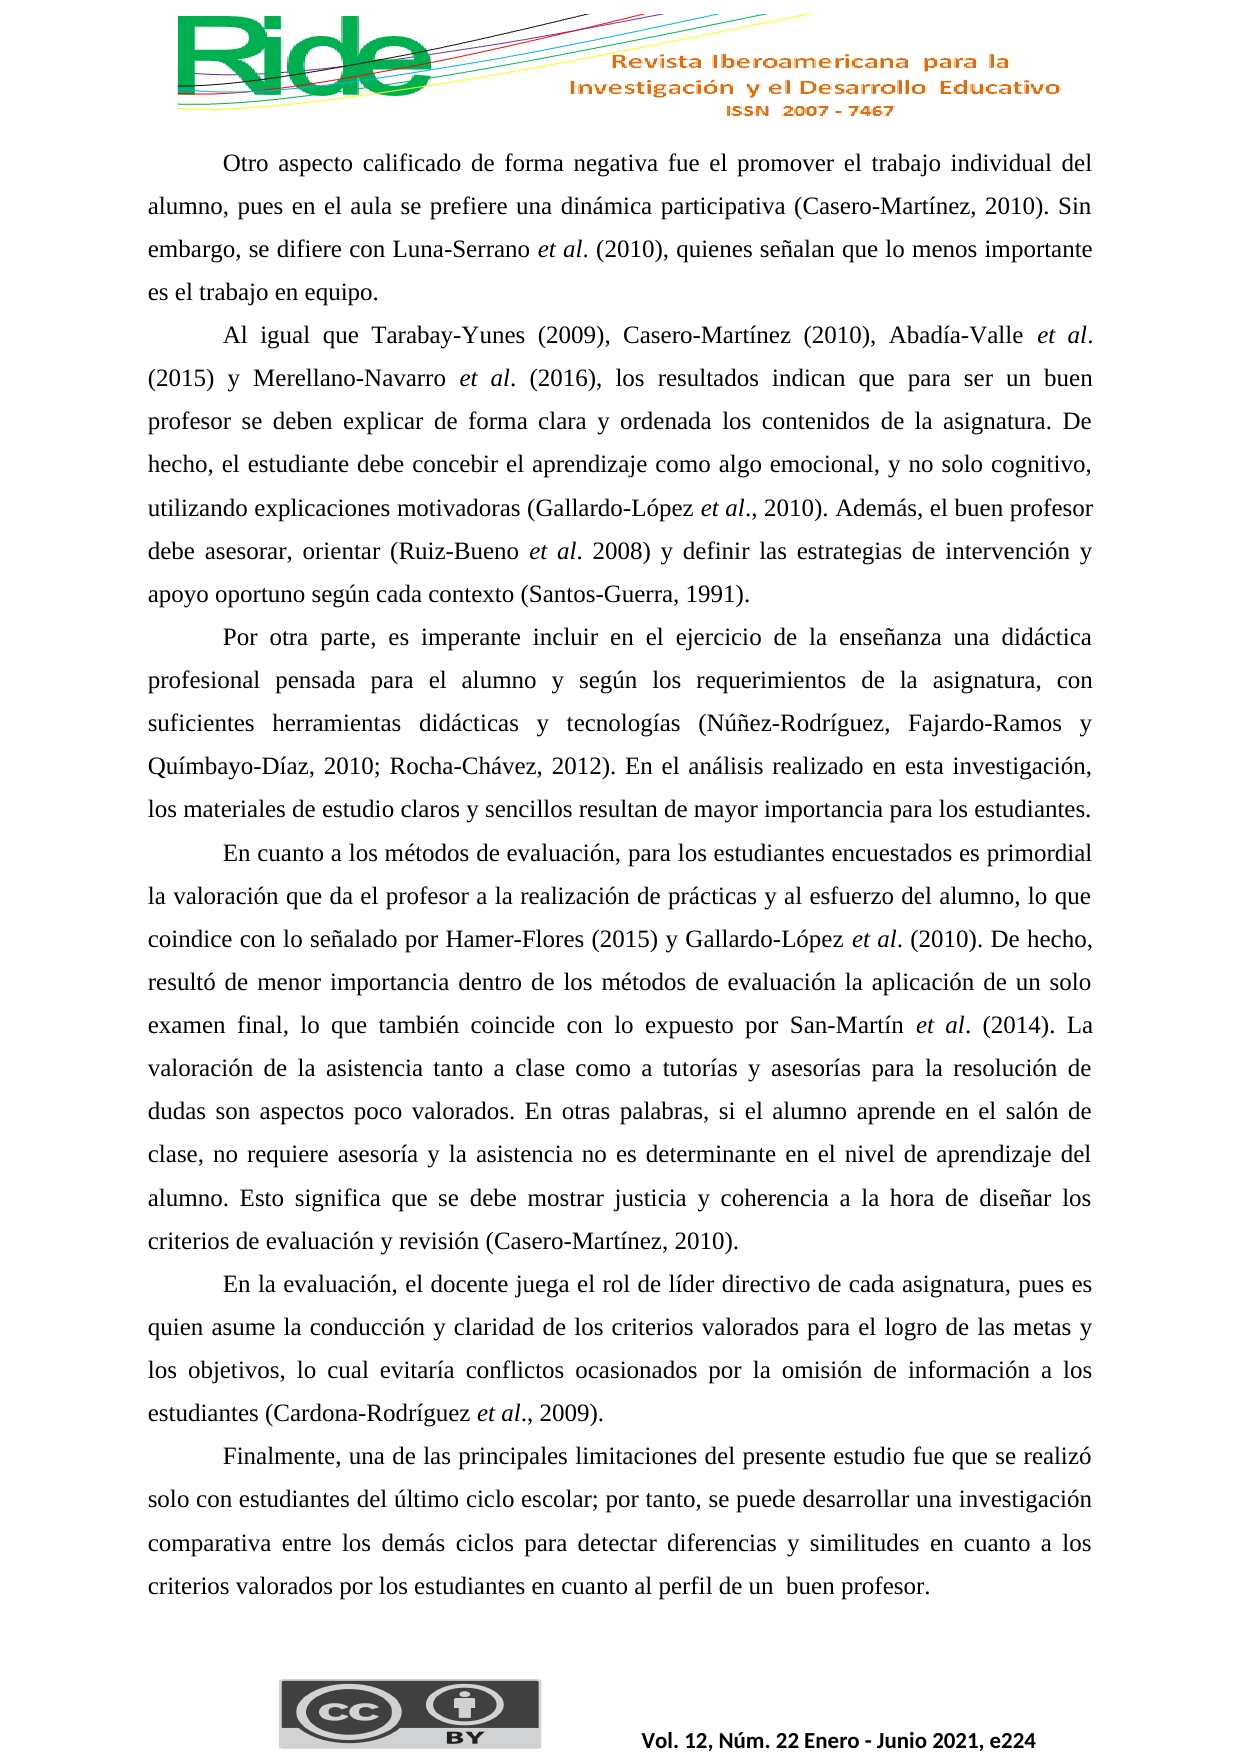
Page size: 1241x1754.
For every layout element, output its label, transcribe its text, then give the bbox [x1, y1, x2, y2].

text Finalmente, una de las principales limitaciones del presente estudio fue que se realizó solo con estudiantes del último ciclo escolar; por tanto, se puede desarrollar una investigación comparativa entre los demás ciclos para detectar diferencias y similitudes en cuanto a los criterios valorados por los estudiantes en cuanto al perfil de un buen profesor. [148, 1441, 1093, 1599]
text En la evaluación, el docente juega el rol de líder directivo de cada asignatura, pues es quien asume la conducción y claridad de los criterios valorados para el logro de las metas y los objetivos, lo cual evitaría conflictos ocasionados por la omisión de información a los estudiantes (Cardona-Rodríguez et al., 2009). [148, 1269, 1093, 1427]
picture [177, 14, 1064, 119]
text Otro aspecto calificado de forma negativa fue el promover el trabajo individual del alumno, pues en el aula se prefiere una dinámica participativa (Casero-Martínez, 2010). Sin embargo, se difiere con Luna-Serrano et al. (2010), quienes señalan que lo menos importante es el trabajo en equipo. [148, 148, 1093, 306]
text En cuanto a los métodos de evaluación, para los estudiantes encuestados es primordial la valoración que da el profesor a la realización de prácticas y al esfuerzo del alumno, lo que coindice con lo señalado por Hamer-Flores (2015) y Gallardo-López et al. (2010). De hecho, resultó de menor importancia dentro de los métodos de evaluación la aplicación de un solo examen final, lo que también coincide con lo expuesto por San-Martín et al. (2014). La valoración de la asistencia tanto a clase como a tutorías y asesorías para la resolución de dudas son aspectos poco valorados. En otras palabras, si el alumno aprende en el salón de clase, no requiere asesoría y la asistencia no es determinante en el nivel de aprendizaje del alumno. Esto significa que se debe mostrar justicia y coherencia a la hora de diseñar los criterios de evaluación y revisión (Casero-Martínez, 2010). [148, 838, 1093, 1254]
text Por otra parte, es imperante incluir en el ejercicio de la enseñanza una didáctica profesional pensada para el alumno y según los requerimientos de la asignatura, con suficientes herramientas didácticas y tecnologías (Núñez-Rodríguez, Fajardo-Ramos y Químbayo-Díaz, 2010; Rocha-Chávez, 2012). En el análisis realizado en esta investigación, los materiales de estudio claros y sencillos resultan de mayor importancia para los estudiantes. [148, 622, 1093, 823]
picture [278, 1679, 542, 1749]
text Al igual que Tarabay-Yunes (2009), Casero-Martínez (2010), Abadía-Valle et al. (2015) y Merellano-Navarro et al. (2016), los resultados indican que para ser un buen profesor se deben explicar de forma clara y ordenada los contenidos de la asignatura. De hecho, el estudiante debe concebir el aprendizaje como algo emocional, y no solo cognitivo, utilizando explicaciones motivadoras (Gallardo-López et al., 2010). Además, el buen profesor debe asesorar, orientar (Ruiz-Bueno et al. 2008) y definir las estrategias de intervención y apoyo oportuno según cada contexto (Santos-Guerra, 1991). [148, 320, 1093, 608]
